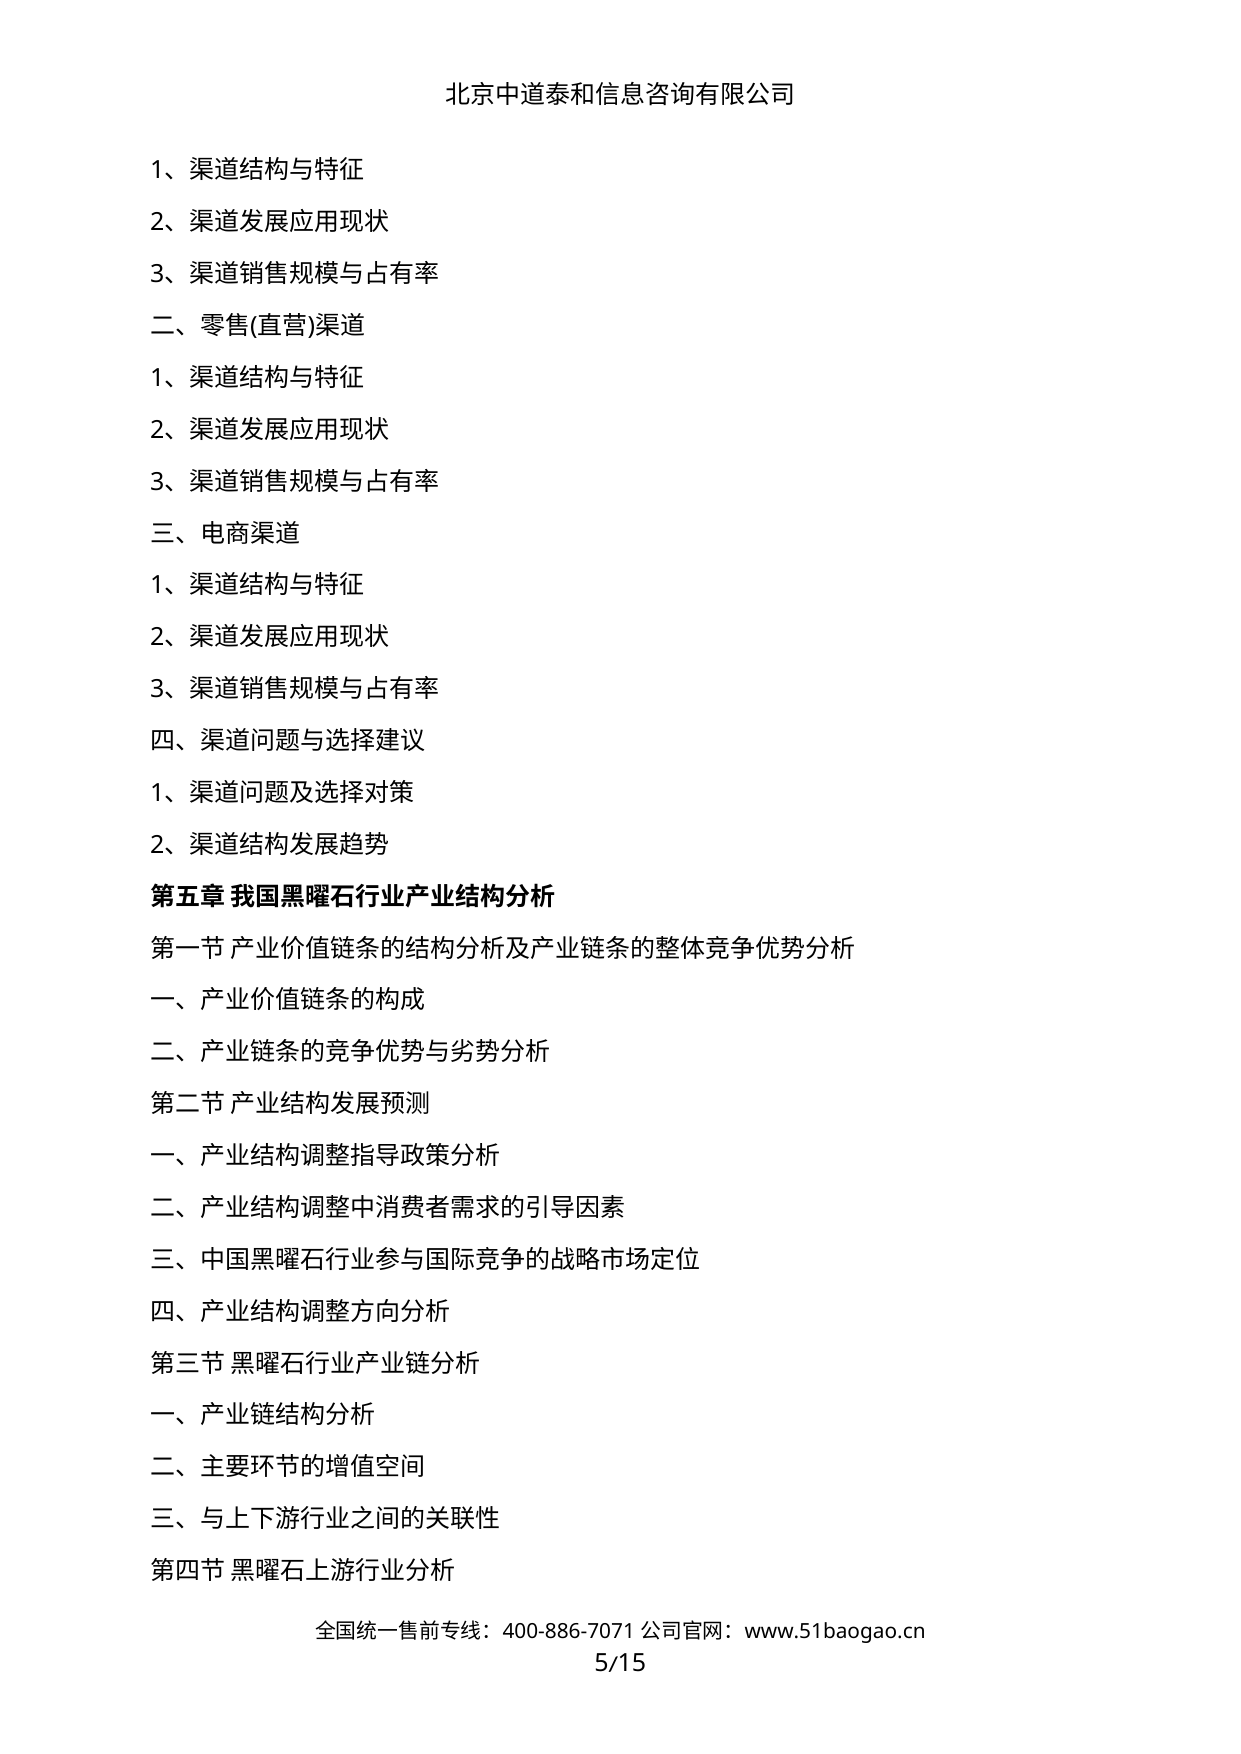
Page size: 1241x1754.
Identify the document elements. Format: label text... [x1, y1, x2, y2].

text 四、渠道问题与选择建议 [150, 721, 1090, 757]
text 三、电商渠道 [150, 513, 1090, 549]
text 一、产业链结构分析 [150, 1395, 1090, 1431]
text 第一节 产业价值链条的结构分析及产业链条的整体竞争优势分析 [150, 928, 1090, 964]
text 3、渠道销售规模与占有率 [150, 461, 1090, 497]
text 二、主要环节的增值空间 [150, 1447, 1090, 1483]
text 三、中国黑曜石行业参与国际竞争的战略市场定位 [150, 1239, 1090, 1276]
text 2、渠道结构发展趋势 [150, 824, 1090, 861]
text 二、零售(直营)渠道 [150, 306, 1090, 342]
text 1、渠道问题及选择对策 [150, 772, 1090, 809]
text 1、渠道结构与特征 [150, 565, 1090, 601]
text 第二节 产业结构发展预测 [150, 1084, 1090, 1120]
text 一、产业结构调整指导政策分析 [150, 1136, 1090, 1172]
text 第五章 我国黑曜石行业产业结构分析 [150, 876, 1090, 912]
text 2、渠道发展应用现状 [150, 617, 1090, 653]
text 1、渠道结构与特征 [150, 150, 1090, 186]
text 2、渠道发展应用现状 [150, 202, 1090, 238]
text 2、渠道发展应用现状 [150, 409, 1090, 446]
text 1、渠道结构与特征 [150, 357, 1090, 394]
text 四、产业结构调整方向分析 [150, 1291, 1090, 1327]
text 3、渠道销售规模与占有率 [150, 254, 1090, 290]
text 二、产业链条的竞争优势与劣势分析 [150, 1032, 1090, 1068]
text 三、与上下游行业之间的关联性 [150, 1499, 1090, 1535]
text 第三节 黑曜石行业产业链分析 [150, 1343, 1090, 1379]
text 第四节 黑曜石上游行业分析 [150, 1551, 1090, 1587]
text 一、产业价值链条的构成 [150, 980, 1090, 1016]
text 二、产业结构调整中消费者需求的引导因素 [150, 1187, 1090, 1224]
text 3、渠道销售规模与占有率 [150, 669, 1090, 705]
